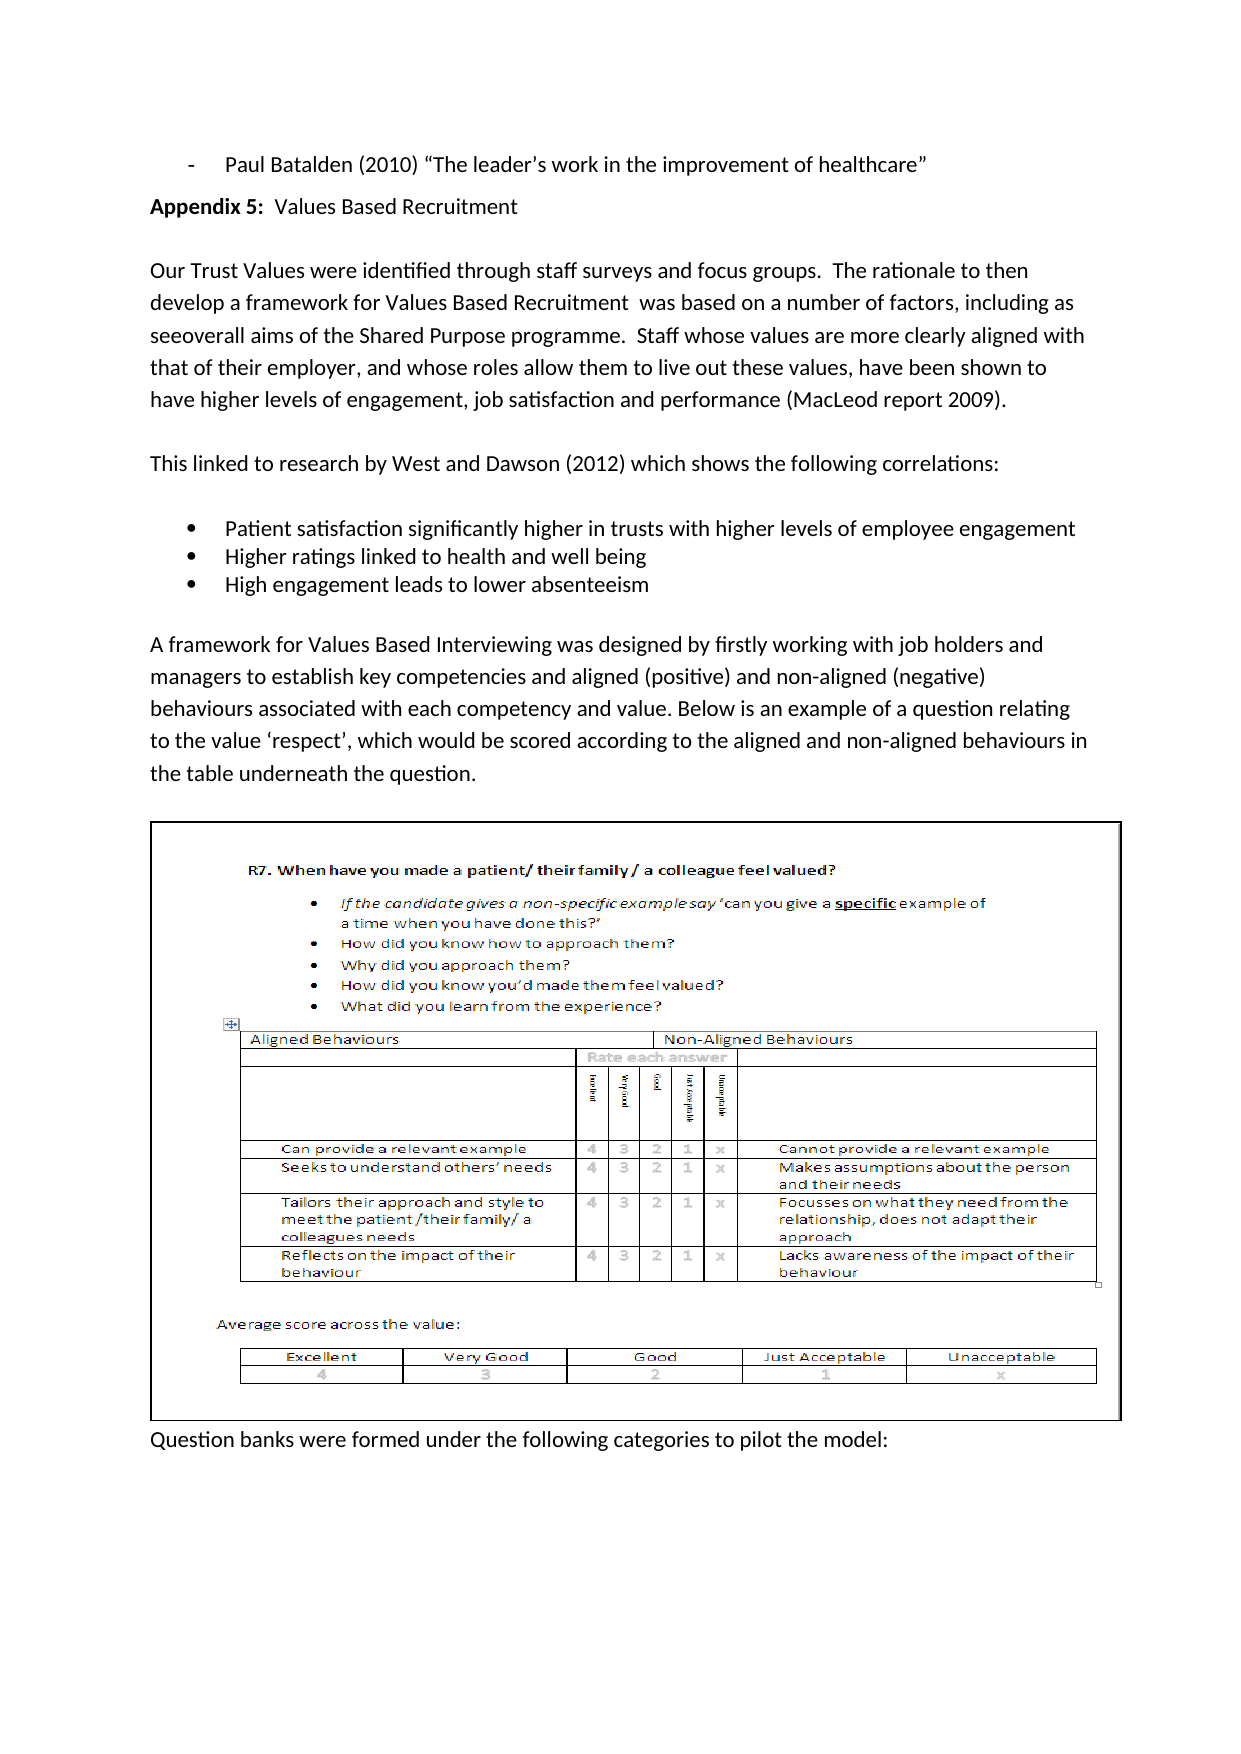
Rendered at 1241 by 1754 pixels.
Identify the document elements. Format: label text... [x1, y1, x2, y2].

text A framework for Values Based Interviewing was designed by firstly working with job holders and managers to establish key competencies and aligned (positive) and non-aligned (negative) behaviours associated with each competency and value. Below is an example of a question relating to the value ‘respect’, which would be scored according to the aligned and non-aligned behaviours in the table underneath the question. [150, 630, 1090, 787]
text This linked to research by West and Dawson (2012) which shows the following correlations: [150, 449, 1090, 477]
list High engagement leads to lower absenteeism [187, 570, 1090, 598]
list Paul Batalden (2010) “The leader’s work in the improvement of healthcare” [187, 150, 1090, 178]
text Appendix 5: Values Based Recruitment [150, 192, 1090, 220]
list Patient satisfaction significantly higher in trusts with higher levels of employee engagement [187, 514, 1090, 542]
text Question banks were formed under the following categories to pilot the model: [150, 1425, 1090, 1453]
text Our Trust Values were identified through staff surveys and focus groups. The rationale to then develop a framework for Values Based Recruitment was based on a number of factors, including as seeoverall aims of the Shared Purpose programme. Staff whose values are more clearly aligned with that of their employer, and whose roles allow them to live out these values, have been shown to have higher levels of engagement, job satisfaction and performance (MacLeod report 2009). [150, 256, 1090, 413]
picture [152, 823, 1120, 1420]
list Higher ratings linked to health and well being [187, 542, 1090, 570]
